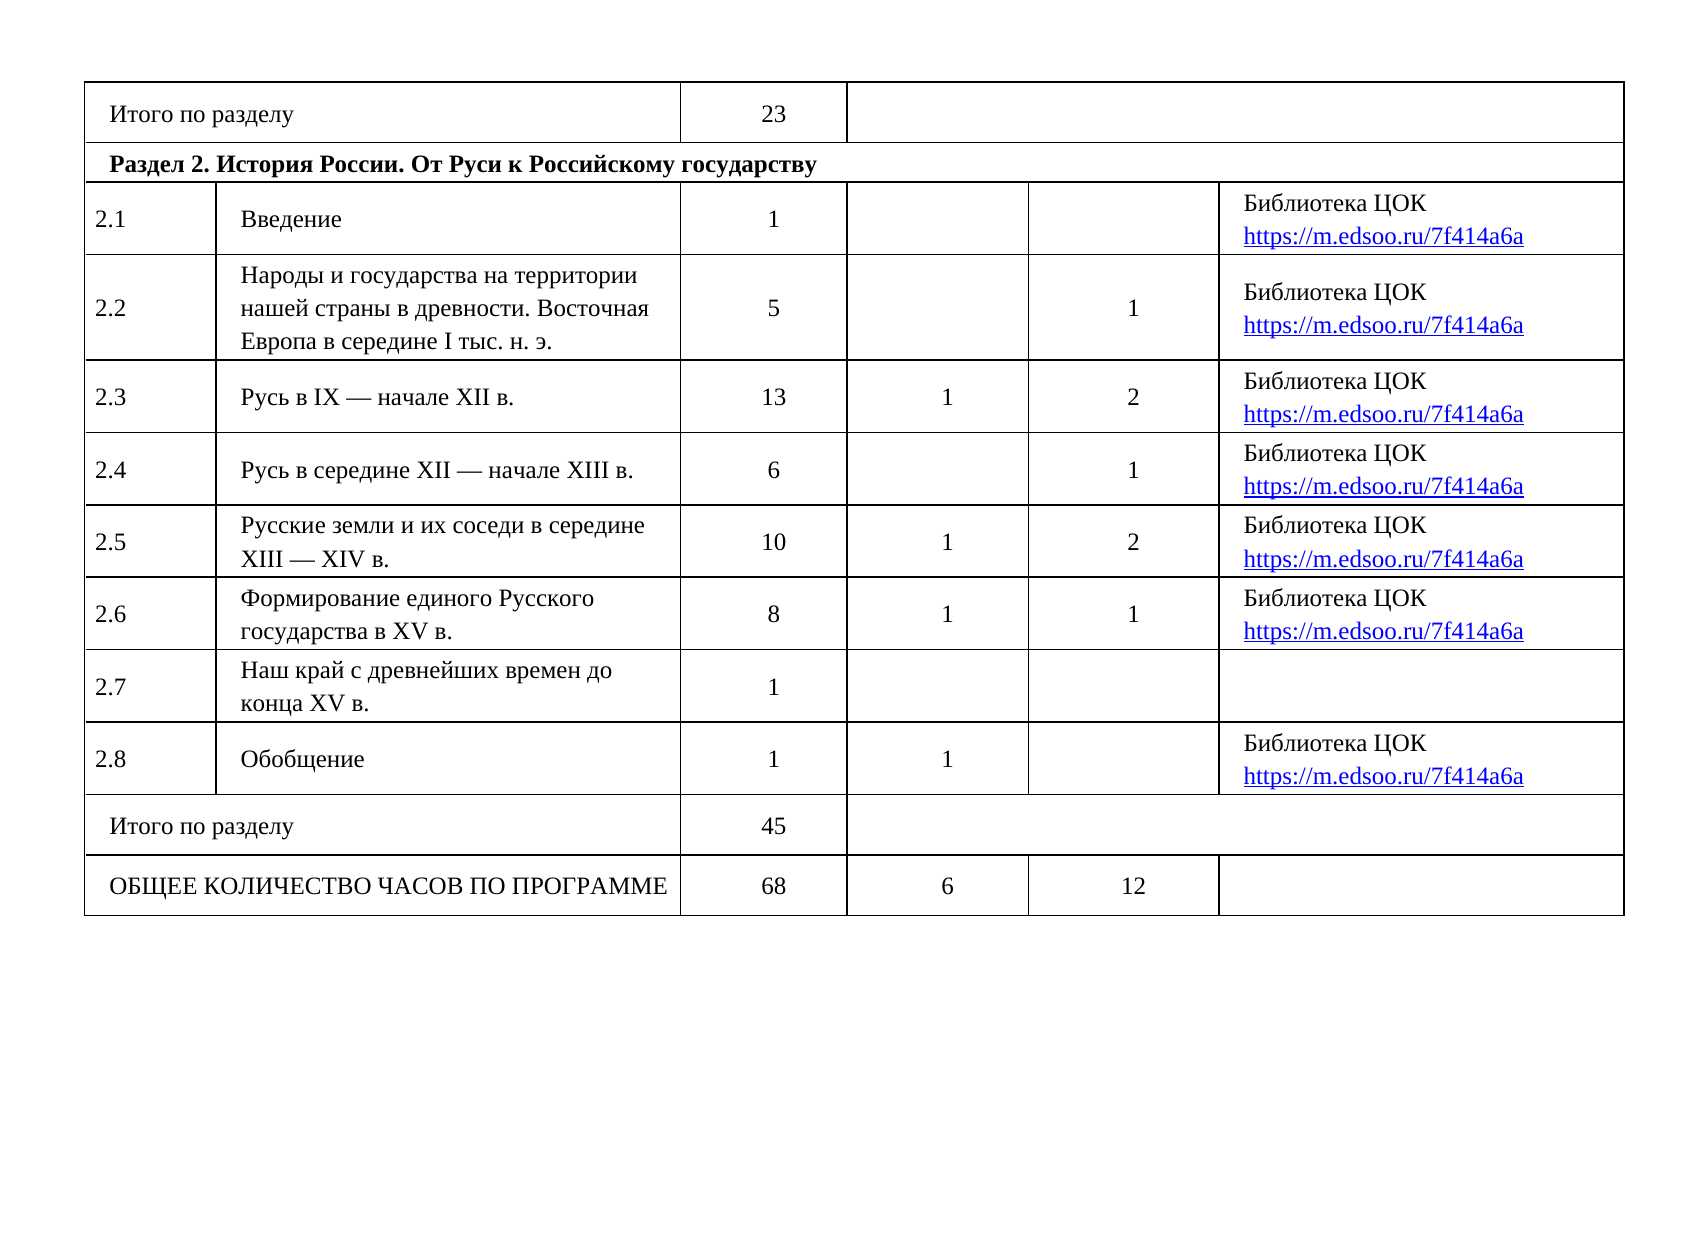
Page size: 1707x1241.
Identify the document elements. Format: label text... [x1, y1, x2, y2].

table_cell Библиотека ЦОК https://m.edsoo.ru/7f414a6a [1220, 183, 1623, 254]
table_cell 1 [681, 183, 846, 254]
table_cell [848, 83, 1623, 142]
table_cell 8 [681, 578, 846, 649]
table_cell [1220, 856, 1623, 915]
table_cell 2.7 [85, 650, 215, 721]
table_cell [1029, 650, 1218, 721]
table_cell 2.5 [85, 505, 215, 576]
table_cell 5 [681, 255, 846, 359]
table_cell Русские земли и их соседи в середине XIII — XIV в. [217, 506, 680, 576]
table_cell 13 [681, 361, 846, 431]
table_cell 1 [848, 578, 1028, 649]
table_cell 2.1 [85, 182, 215, 254]
table_cell ОБЩЕЕ КОЛИЧЕСТВО ЧАСОВ ПО ПРОГРАММЕ [85, 855, 680, 915]
table_cell Русь в IX — начале XII в. [217, 361, 680, 431]
table_cell [1029, 183, 1218, 254]
table_cell Формирование единого Русского государства в XV в. [217, 578, 680, 649]
table_cell [848, 433, 1028, 504]
table_cell 2.4 [85, 433, 215, 504]
table_cell 2.8 [85, 722, 215, 793]
table_cell Введение [217, 183, 680, 254]
table_cell 1 [681, 723, 846, 793]
table_cell Обобщение [217, 723, 680, 793]
table_cell 6 [848, 856, 1028, 915]
table_cell [1220, 650, 1623, 721]
table_cell 68 [681, 856, 846, 915]
table_cell 2.6 [85, 577, 215, 649]
table_cell [848, 650, 1028, 721]
table_cell Библиотека ЦОК https://m.edsoo.ru/7f414a6a [1220, 433, 1623, 504]
table_cell [848, 183, 1028, 254]
table_cell 1 [848, 361, 1028, 431]
table_cell 1 [1029, 433, 1218, 504]
table_cell 1 [1029, 578, 1218, 649]
table_cell Итого по разделу [85, 795, 680, 854]
table_cell Раздел 2. История России. От Руси к Российскому государству [85, 143, 1623, 181]
table_cell [848, 795, 1623, 854]
table_cell 6 [681, 433, 846, 504]
table_cell Библиотека ЦОК https://m.edsoo.ru/7f414a6a [1220, 506, 1623, 576]
table_cell 10 [681, 506, 846, 576]
table_cell Библиотека ЦОК https://m.edsoo.ru/7f414a6a [1220, 361, 1623, 431]
table_cell Итого по разделу [85, 83, 680, 142]
table_cell 12 [1029, 856, 1218, 915]
table_cell 1 [681, 650, 846, 721]
table_cell 2.3 [85, 360, 215, 431]
table_cell 1 [848, 723, 1028, 793]
table_cell 45 [681, 795, 846, 854]
table_cell 23 [681, 83, 846, 142]
table_cell Народы и государства на территории нашей страны в древности. Восточная Европа в середине I тыс. н. э. [217, 255, 680, 359]
table_cell 2 [1029, 361, 1218, 431]
table_cell [1029, 723, 1218, 793]
table_cell Библиотека ЦОК https://m.edsoo.ru/7f414a6a [1220, 723, 1623, 793]
table_cell 1 [848, 506, 1028, 576]
table_cell [848, 255, 1028, 359]
table_cell Библиотека ЦОК https://m.edsoo.ru/7f414a6a [1220, 578, 1623, 649]
table_cell 2.2 [85, 255, 215, 359]
table_cell Библиотека ЦОК https://m.edsoo.ru/7f414a6a [1220, 255, 1623, 359]
table_cell Русь в середине XII — начале XIII в. [217, 433, 680, 504]
table_cell 2 [1029, 506, 1218, 576]
table_cell Наш край с древнейших времен до конца XV в. [217, 650, 680, 721]
table_cell 1 [1029, 255, 1218, 359]
